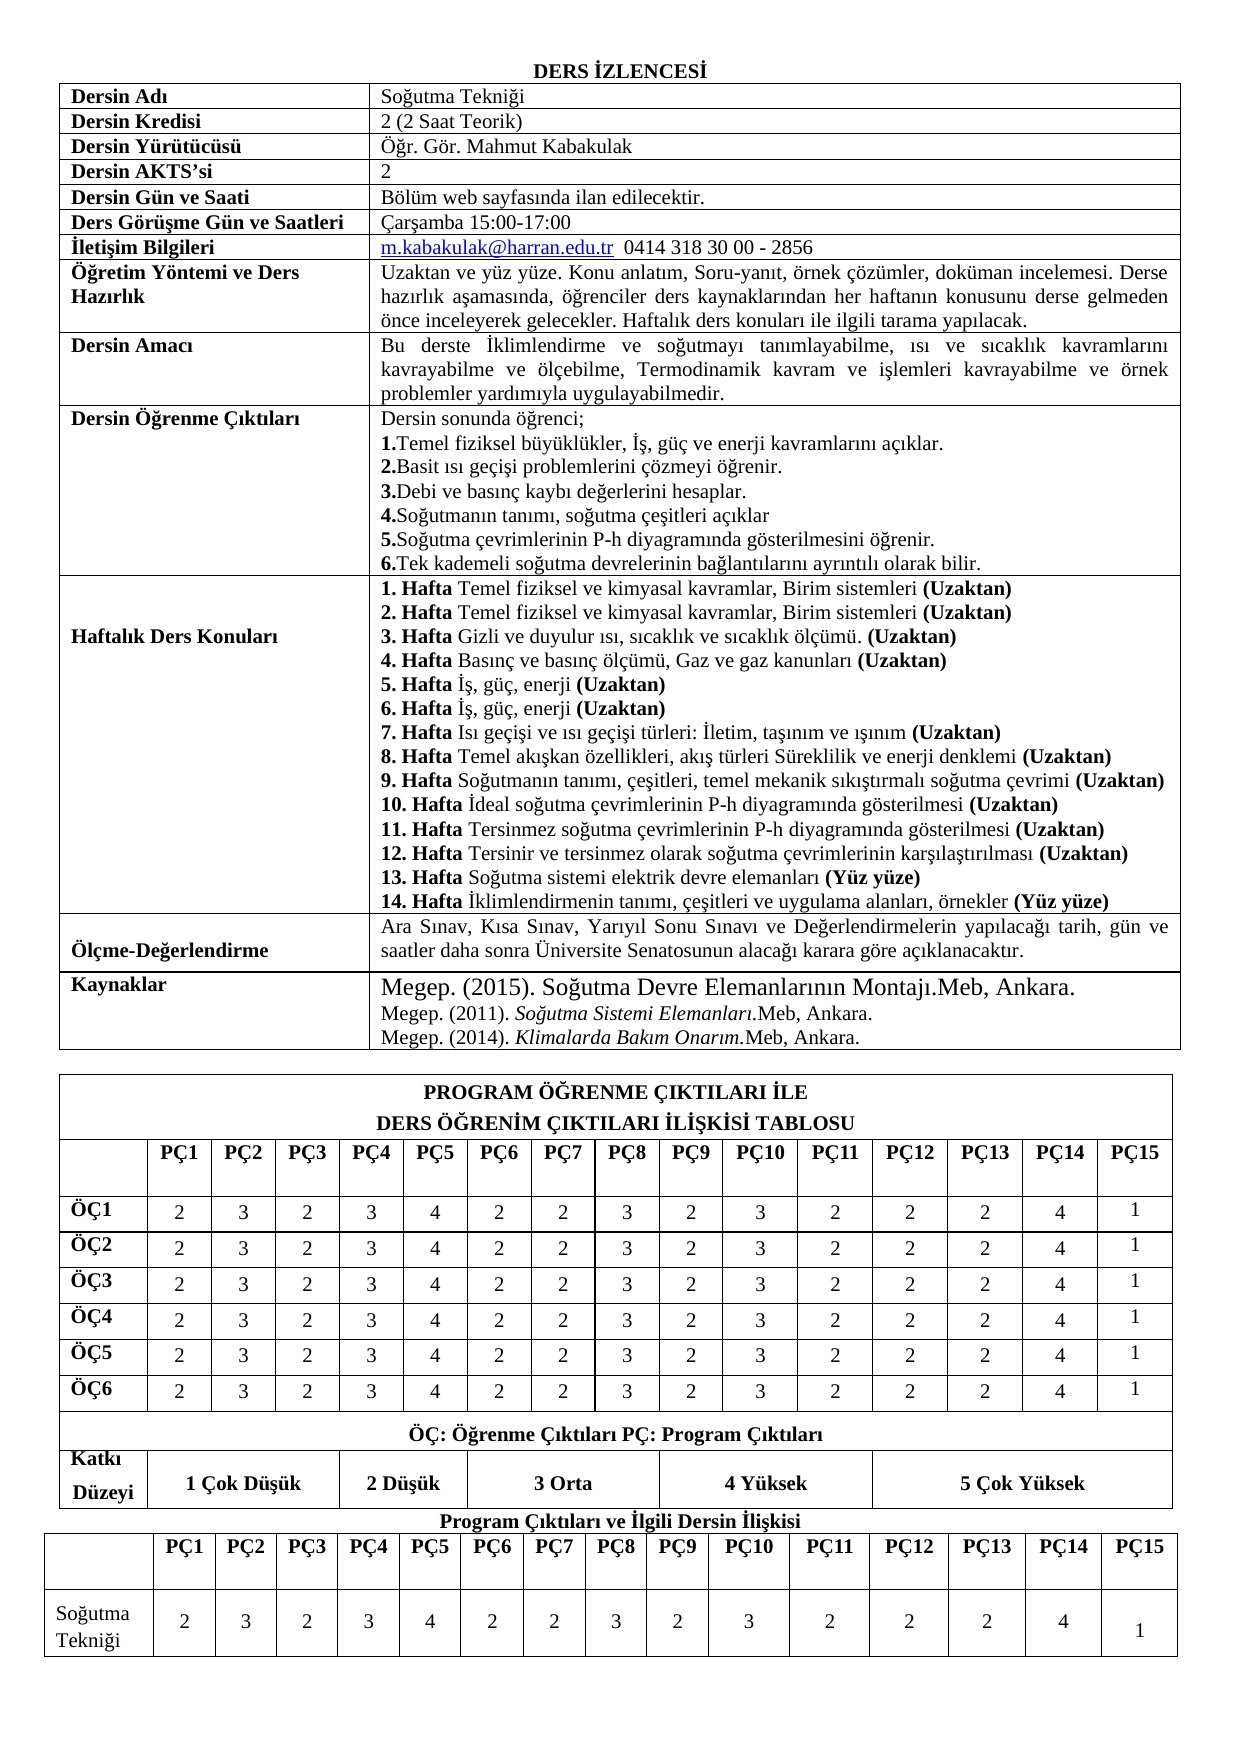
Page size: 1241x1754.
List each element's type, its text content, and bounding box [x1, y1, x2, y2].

table_cell 2 [148, 1376, 211, 1411]
table_cell PÇ4 [340, 1140, 403, 1196]
table_cell Dersin sonunda öğrenci; 1.Temel fiziksel büyüklükler, İş, güç ve enerji kavramlarını açıklar. 2.Basit ısı geçişi problemlerini çözmeyi öğrenir. 3.Debi ve basınç kaybı değerlerini hesaplar. 4.Soğutmanın tanımı, soğutma çeşitleri açıklar 5.Soğutma çevrimlerinin P-h diyagramında gösterilmesini öğrenir. 6.Tek kademeli soğutma devrelerinin bağlantılarını ayrıntılı olarak bilir. [370, 406, 1180, 575]
table_cell 2 [873, 1304, 947, 1339]
table_cell 2 [276, 1376, 339, 1411]
table_cell PÇ7 [532, 1140, 594, 1196]
table_cell Dersin Gün ve Saati [60, 185, 369, 209]
table_cell 3 [723, 1376, 797, 1411]
table_cell 2 [532, 1340, 594, 1375]
table_cell Haftalık Ders Konuları [60, 576, 369, 913]
table_cell 2 [532, 1376, 594, 1411]
table_cell 1 [1098, 1376, 1172, 1411]
table_cell 3 [340, 1376, 403, 1411]
table_cell 2 [660, 1197, 722, 1231]
table_cell PÇ1 [148, 1140, 211, 1196]
table_cell ÖÇ4 [60, 1304, 147, 1339]
table_cell 3 [340, 1304, 403, 1339]
table_cell 2 [524, 1590, 585, 1656]
table_cell 3 [586, 1590, 646, 1656]
table_cell 2 [873, 1268, 947, 1303]
table_cell PÇ6 [468, 1140, 531, 1196]
table_cell 2 [873, 1376, 947, 1411]
table_cell 2 [461, 1590, 523, 1656]
table_cell 2 [532, 1268, 594, 1303]
table_cell 2 [148, 1197, 211, 1231]
table_cell 2 [276, 1340, 339, 1375]
table_cell 2 [276, 1233, 339, 1267]
table_cell 2 [660, 1340, 722, 1375]
table_cell 3 [723, 1268, 797, 1303]
table_cell 3 [212, 1376, 275, 1411]
table_cell 2 [148, 1304, 211, 1339]
table_cell 2 [873, 1340, 947, 1375]
table_cell 2 [798, 1233, 872, 1267]
table_cell 4 [1023, 1304, 1097, 1339]
text Program Çıktıları ve İlgili Dersin İlişkisi [59, 1509, 1181, 1533]
table_cell 4 [1023, 1268, 1097, 1303]
text DERS İZLENCESİ [59, 59, 1181, 83]
table_header Soğutma Tekniği [370, 84, 1180, 108]
table_cell ÖÇ2 [60, 1233, 147, 1267]
table_cell ÖÇ: Öğrenme Çıktıları PÇ: Program Çıktıları [60, 1412, 1172, 1450]
table_header PÇ7 [524, 1534, 585, 1589]
table_cell PÇ14 [1023, 1140, 1097, 1196]
table_header PÇ6 [461, 1534, 523, 1589]
table_cell 2 [798, 1304, 872, 1339]
table_cell 2 [468, 1268, 531, 1303]
table_cell Katkı Düzeyi [60, 1451, 147, 1508]
table_cell 3 Orta [468, 1451, 659, 1508]
table_header PÇ13 [949, 1534, 1025, 1589]
table_cell 4 [1026, 1590, 1101, 1656]
table_header PROGRAM ÖĞRENME ÇIKTILARI İLE DERS ÖĞRENİM ÇIKTILARI İLİŞKİSİ TABLOSU [60, 1075, 1172, 1139]
table_cell 3 [212, 1340, 275, 1375]
table_cell 2 [798, 1197, 872, 1231]
table_cell 3 [723, 1233, 797, 1267]
table_cell 3 [212, 1304, 275, 1339]
table_cell 2 [468, 1233, 531, 1267]
table_header PÇ8 [586, 1534, 646, 1589]
table_cell 4 [404, 1304, 467, 1339]
table_cell Dersin Yürütücüsü [60, 134, 369, 158]
table_cell 4 [1023, 1376, 1097, 1411]
table_cell 3 [212, 1197, 275, 1231]
table_cell 2 [873, 1233, 947, 1267]
table_cell 2 [148, 1340, 211, 1375]
table_cell Kaynaklar [60, 973, 369, 1049]
table_cell 2 Düşük [340, 1451, 467, 1508]
table_cell 3 [212, 1233, 275, 1267]
table_cell 2 [873, 1197, 947, 1231]
table_cell 1. Hafta Temel fiziksel ve kimyasal kavramlar, Birim sistemleri (Uzaktan) 2. Hafta Temel fiziksel ve kimyasal kavramlar, Birim sistemleri (Uzaktan) 3. Hafta Gizli ve duyulur ısı, sıcaklık ve sıcaklık ölçümü. (Uzaktan) 4. Hafta Basınç ve basınç ölçümü, Gaz ve gaz kanunları (Uzaktan) 5. Hafta İş, güç, enerji (Uzaktan) 6. Hafta İş, güç, enerji (Uzaktan) 7. Hafta Isı geçişi ve ısı geçişi türleri: İletim, taşınım ve ışınım (Uzaktan) 8. Hafta Temel akışkan özellikleri, akış türleri Süreklilik ve enerji denklemi (Uzaktan) 9. Hafta Soğutmanın tanımı, çeşitleri, temel mekanik sıkıştırmalı soğutma çevrimi (Uzaktan) 10. Hafta İdeal soğutma çevrimlerinin P-h diyagramında gösterilmesi (Uzaktan) 11. Hafta Tersinmez soğutma çevrimlerinin P-h diyagramında gösterilmesi (Uzaktan) 12. Hafta Tersinir ve tersinmez olarak soğutma çevrimlerinin karşılaştırılması (Uzaktan) 13. Hafta Soğutma sistemi elektrik devre elemanları (Yüz yüze) 14. Hafta İklimlendirmenin tanımı, çeşitleri ve uygulama alanları, örnekler (Yüz yüze) [370, 576, 1180, 913]
table_header PÇ5 [400, 1534, 460, 1589]
table_cell Dersin Kredisi [60, 109, 369, 133]
table_header PÇ10 [709, 1534, 789, 1589]
table_cell ÖÇ6 [60, 1376, 147, 1411]
table_cell 2 [276, 1268, 339, 1303]
table_cell 3 [596, 1304, 659, 1339]
table_cell 5 Çok Yüksek [873, 1451, 1172, 1508]
table_cell 4 [404, 1268, 467, 1303]
table_cell 2 [647, 1590, 708, 1656]
table_cell 2 [660, 1233, 722, 1267]
table_cell 2 [948, 1304, 1022, 1339]
table_cell 2 [148, 1268, 211, 1303]
table_cell 2 [660, 1268, 722, 1303]
table_cell 2 [154, 1590, 215, 1656]
table_cell 2 [790, 1590, 869, 1656]
table_cell 2 [148, 1233, 211, 1267]
table_cell PÇ8 [596, 1140, 659, 1196]
table_cell PÇ3 [276, 1140, 339, 1196]
table_cell Uzaktan ve yüz yüze. Konu anlatım, Soru-yanıt, örnek çözümler, doküman incelemesi. Derse hazırlık aşamasında, öğrenciler ders kaynaklarından her haftanın konusunu derse gelmeden önce inceleyerek gelecekler. Haftalık ders konuları ile ilgili tarama yapılacak. [370, 260, 1180, 332]
table_cell 4 [404, 1197, 467, 1231]
table_cell 2 [370, 160, 1180, 183]
table_cell 3 [216, 1590, 276, 1656]
table_cell PÇ12 [873, 1140, 947, 1196]
table_header PÇ12 [870, 1534, 948, 1589]
table_cell 2 [276, 1197, 339, 1231]
table_cell PÇ5 [404, 1140, 467, 1196]
table_cell 3 [709, 1590, 789, 1656]
table_cell 2 [949, 1590, 1025, 1656]
table_cell ÖÇ3 [60, 1268, 147, 1303]
table_cell 2 [948, 1340, 1022, 1375]
table_cell PÇ13 [948, 1140, 1022, 1196]
table_cell 2 [798, 1268, 872, 1303]
table_header PÇ9 [647, 1534, 708, 1589]
table_cell PÇ11 [798, 1140, 872, 1196]
table_cell 3 [340, 1233, 403, 1267]
table_cell 2 [948, 1233, 1022, 1267]
table_header PÇ2 [216, 1534, 276, 1589]
table_cell 3 [723, 1304, 797, 1339]
table_cell 1 [1102, 1590, 1177, 1656]
table_cell 3 [338, 1590, 399, 1656]
table_cell 3 [596, 1376, 659, 1411]
table_cell 2 [468, 1340, 531, 1375]
table_cell 2 [532, 1197, 594, 1231]
table_cell 2 [277, 1590, 337, 1656]
table_cell [60, 1140, 147, 1196]
table_cell m.kabakulak@harran.edu.tr 0414 318 30 00 - 2856 [370, 235, 1180, 259]
table_cell Soğutma Tekniği [45, 1590, 153, 1656]
table_cell 4 [400, 1590, 460, 1656]
table_cell Ölçme-Değerlendirme [60, 914, 369, 971]
table_cell 2 [660, 1376, 722, 1411]
table_cell 2 [468, 1197, 531, 1231]
table_cell Dersin AKTS’si [60, 160, 369, 183]
table_cell 1 Çok Düşük [148, 1451, 339, 1508]
table_cell 4 [404, 1233, 467, 1267]
table_cell 2 [532, 1233, 594, 1267]
table_cell Öğretim Yöntemi ve Ders Hazırlık [60, 260, 369, 332]
table_header PÇ3 [277, 1534, 337, 1589]
table_cell 2 [948, 1376, 1022, 1411]
table_cell 2 [276, 1304, 339, 1339]
table_cell 3 [340, 1340, 403, 1375]
table_cell 4 [404, 1340, 467, 1375]
table_cell 2 [798, 1376, 872, 1411]
table_cell PÇ10 [723, 1140, 797, 1196]
table_cell İletişim Bilgileri [60, 235, 369, 259]
table_cell 1 [1098, 1340, 1172, 1375]
table_cell 2 [468, 1304, 531, 1339]
table_cell 4 [1023, 1340, 1097, 1375]
table_cell [370, 973, 1180, 1049]
table_header PÇ15 [1102, 1534, 1177, 1589]
table_cell Bu derste İklimlendirme ve soğutmayı tanımlayabilme, ısı ve sıcaklık kavramlarını kavrayabilme ve ölçebilme, Termodinamik kavram ve işlemleri kavrayabilme ve örnek problemler yardımıyla uygulayabilmedir. [370, 333, 1180, 405]
table_cell 2 [948, 1268, 1022, 1303]
table_cell 1 [1098, 1268, 1172, 1303]
table_cell 3 [596, 1340, 659, 1375]
table_cell Bölüm web sayfasında ilan edilecektir. [370, 185, 1180, 209]
table_header PÇ4 [338, 1534, 399, 1589]
table_cell Ders Görüşme Gün ve Saatleri [60, 210, 369, 234]
table_cell Çarşamba 15:00-17:00 [370, 210, 1180, 234]
table_cell 2 [948, 1197, 1022, 1231]
table_cell 2 (2 Saat Teorik) [370, 109, 1180, 133]
table_cell 3 [723, 1340, 797, 1375]
table_cell 3 [212, 1268, 275, 1303]
table_header PÇ1 [154, 1534, 215, 1589]
table_header PÇ11 [790, 1534, 869, 1589]
table_header Dersin Adı [60, 84, 369, 108]
table_cell 3 [723, 1197, 797, 1231]
table_cell PÇ2 [212, 1140, 275, 1196]
table_cell 3 [596, 1233, 659, 1267]
table_header PÇ14 [1026, 1534, 1101, 1589]
table_cell 4 [404, 1376, 467, 1411]
table_cell 3 [596, 1268, 659, 1303]
table_cell 2 [798, 1340, 872, 1375]
table_cell 1 [1098, 1197, 1172, 1231]
table_cell 3 [340, 1268, 403, 1303]
table_cell Ara Sınav, Kısa Sınav, Yarıyıl Sonu Sınavı ve Değerlendirmelerin yapılacağı tarih, gün ve saatler daha sonra Üniversite Senatosunun alacağı karara göre açıklanacaktır. [370, 914, 1180, 971]
table_cell Dersin Amacı [60, 333, 369, 405]
table_cell Dersin Öğrenme Çıktıları [60, 406, 369, 575]
table_cell PÇ9 [660, 1140, 722, 1196]
table_cell ÖÇ5 [60, 1340, 147, 1375]
table_cell 2 [532, 1304, 594, 1339]
table_cell 3 [596, 1197, 659, 1231]
table_header [45, 1534, 153, 1589]
table_cell 2 [870, 1590, 948, 1656]
table_cell 4 [1023, 1233, 1097, 1267]
table_cell 2 [660, 1304, 722, 1339]
table_cell 2 [468, 1376, 531, 1411]
table_cell 3 [340, 1197, 403, 1231]
table_cell 1 [1098, 1233, 1172, 1267]
table_cell 4 [1023, 1197, 1097, 1231]
table_cell 1 [1098, 1304, 1172, 1339]
table_cell 4 Yüksek [660, 1451, 872, 1508]
table_cell ÖÇ1 [60, 1197, 147, 1231]
table_cell PÇ15 [1098, 1140, 1172, 1196]
table_cell Öğr. Gör. Mahmut Kabakulak [370, 134, 1180, 158]
